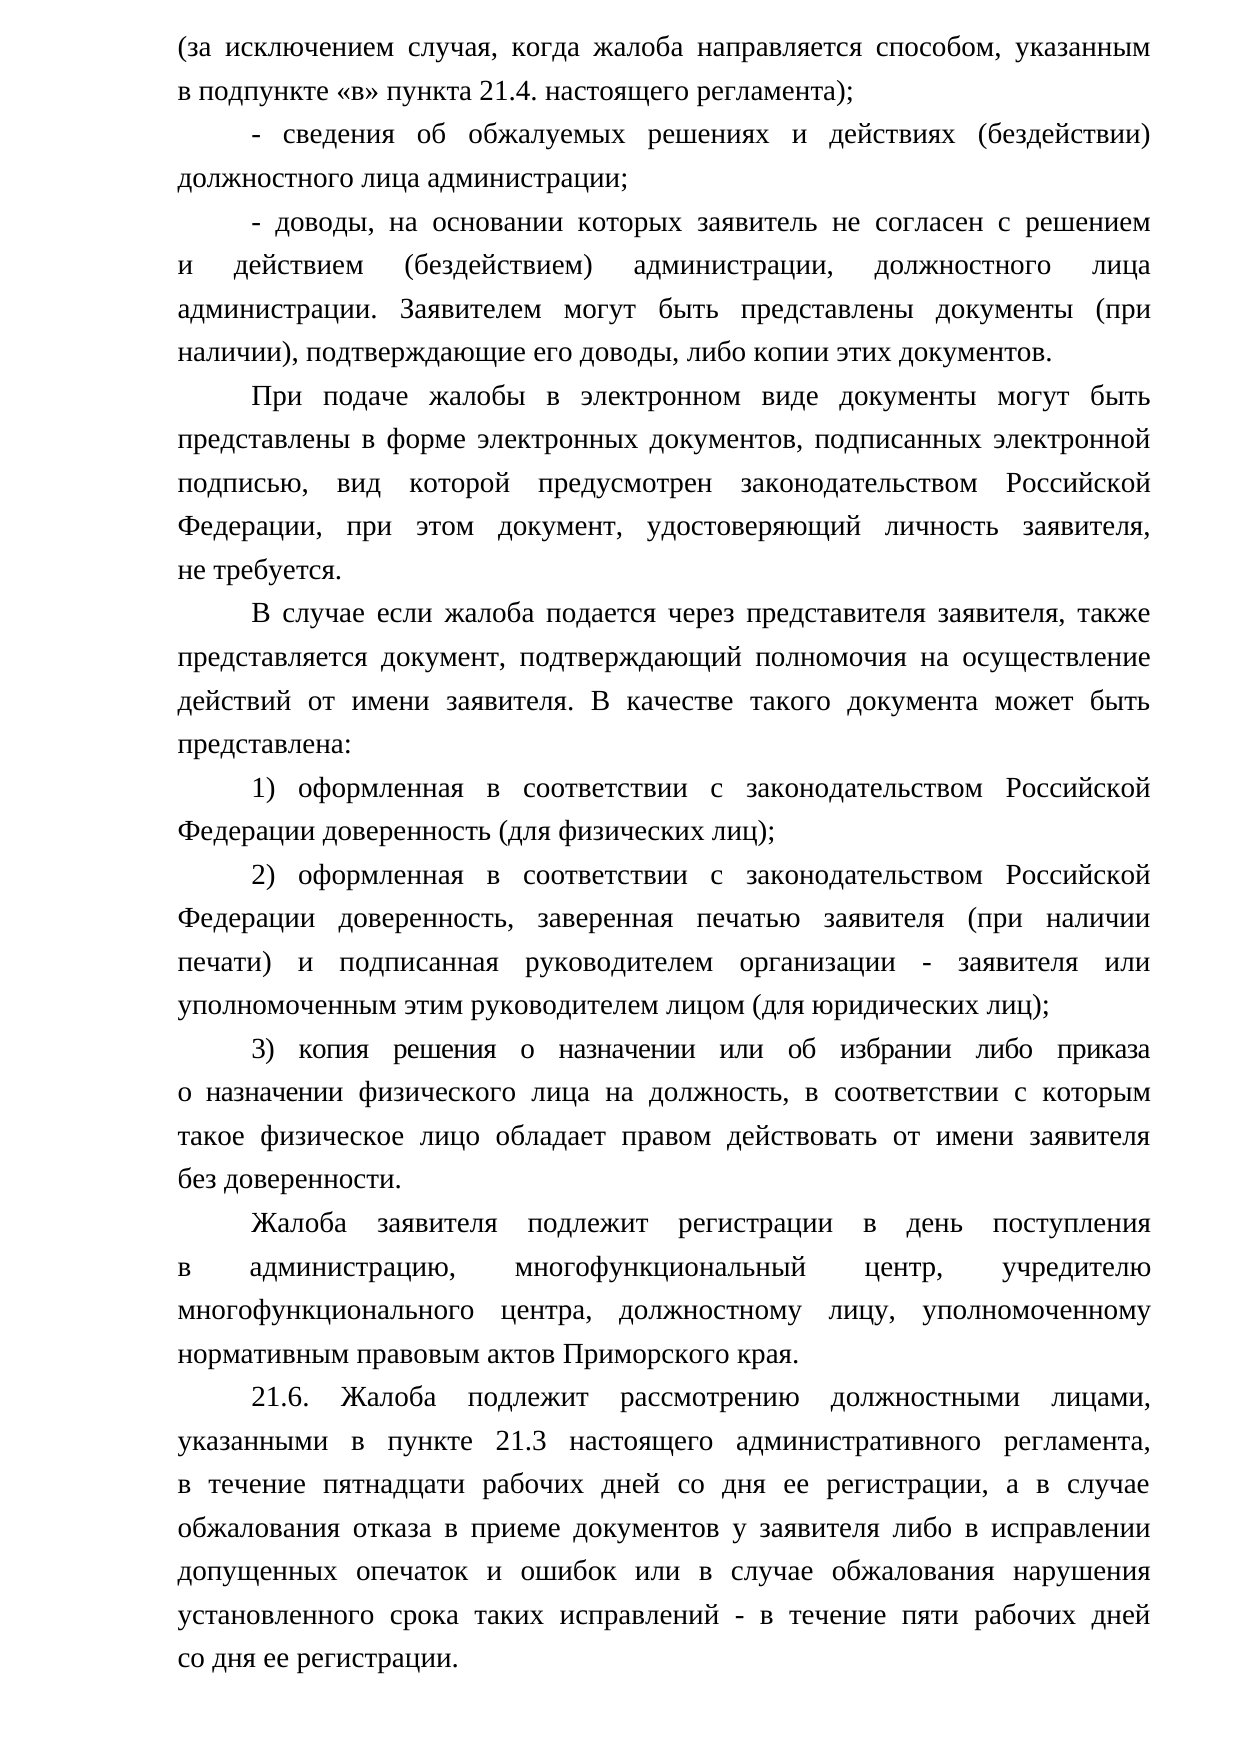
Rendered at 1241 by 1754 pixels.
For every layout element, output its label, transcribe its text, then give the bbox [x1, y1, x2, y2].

text 3) копия решения о назначении или об избрании либо приказа о назначении физического лица на должность, в соответствии с которым такое физическое лицо обладает правом действовать от имени заявителя без доверенности. [177, 1031, 1152, 1195]
text 1) оформленная в соответствии с законодательством Российской Федерации доверенность (для физических лиц); [177, 770, 1152, 847]
text - доводы, на основании которых заявитель не согласен с решением и действием (бездействием) администрации, должностного лица администрации. Заявителем могут быть представлены документы (при наличии), подтверждающие его доводы, либо копии этих документов. [177, 204, 1152, 368]
text При подаче жалобы в электронном виде документы могут быть представлены в форме электронных документов, подписанных электронной подписью, вид которой предусмотрен законодательством Российской Федерации, при этом документ, удостоверяющий личность заявителя, не требуется. [177, 378, 1152, 586]
text - сведения об обжалуемых решениях и действиях (бездействии) должностного лица администрации; [177, 117, 1152, 194]
text Жалоба заявителя подлежит регистрации в день поступления в администрацию, многофункциональный центр, учредителю многофункционального центра, должностному лицу, уполномоченному нормативным правовым актов Приморского края. [177, 1205, 1152, 1369]
text 2) оформленная в соответствии с законодательством Российской Федерации доверенность, заверенная печатью заявителя (при наличии печати) и подписанная руководителем организации - заявителя или уполномоченным этим руководителем лицом (для юридических лиц); [177, 857, 1152, 1021]
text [177, 29, 1152, 107]
text В случае если жалоба подается через представителя заявителя, также представляется документ, подтверждающий полномочия на осуществление действий от имени заявителя. В качестве такого документа может быть представлена: [177, 596, 1152, 760]
text 21.6. Жалоба подлежит рассмотрению должностными лицами, указанными в пункте 21.3 настоящего административного регламента, в течение пятнадцати рабочих дней со дня ее регистрации, а в случае обжалования отказа в приеме документов у заявителя либо в исправлении допущенных опечаток и ошибок или в случае обжалования нарушения установленного срока таких исправлений - в течение пяти рабочих дней со дня ее регистрации. [177, 1379, 1152, 1674]
